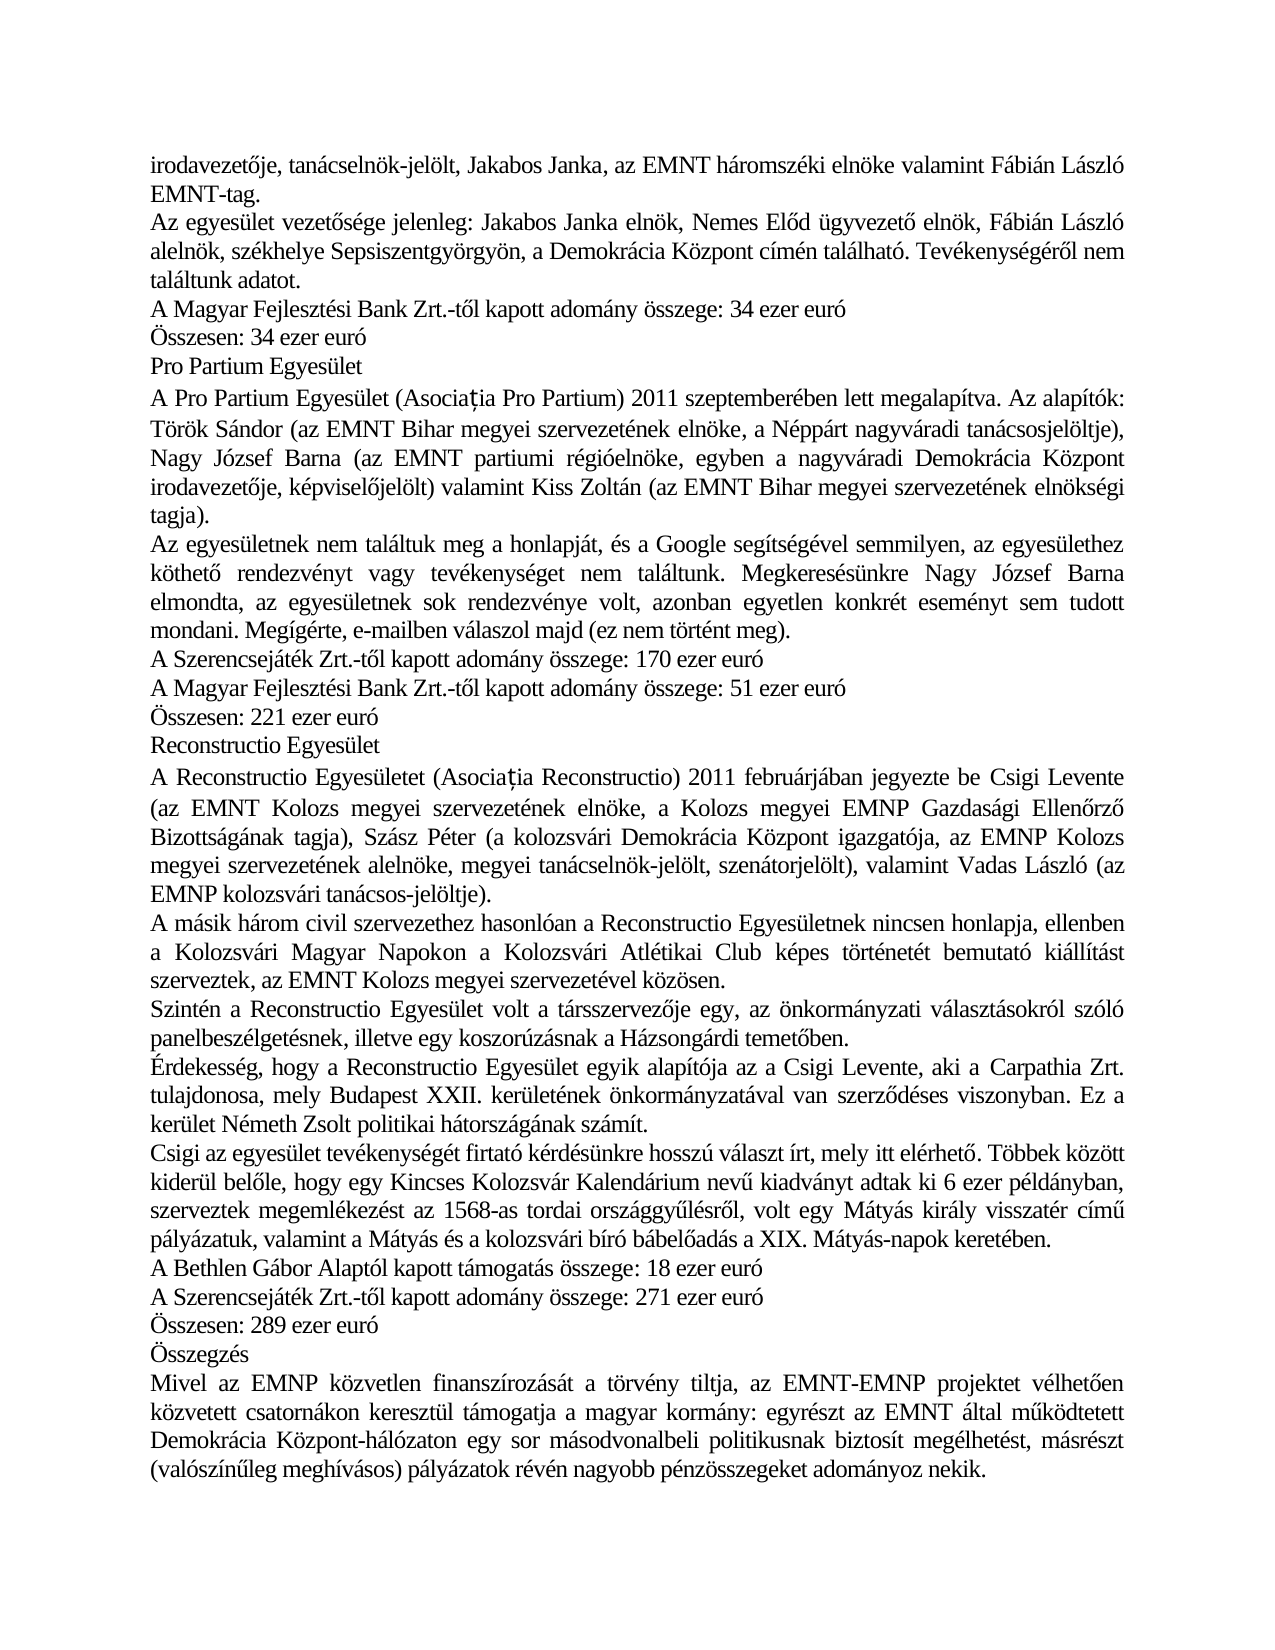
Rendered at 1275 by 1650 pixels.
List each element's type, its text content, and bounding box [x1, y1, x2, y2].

text A Pro Partium Egyesület (Asociația Pro Partium) 2011 szeptemberében lett megalapítva. Az alapítók: Török Sándor (az EMNT Bihar megyei szervezetének elnöke, a Néppárt nagyváradi tanácsosjelöltje), Nagy József Barna (az EMNT partiumi régióelnöke, egyben a nagyváradi Demokrácia Központ irodavezetője, képviselőjelölt) valamint Kiss Zoltán (az EMNT Bihar megyei szervezetének elnökségi tagja). [150, 380, 1125, 529]
text Csigi az egyesület tevékenységét firtató kérdésünkre hosszú választ írt, mely itt elérhető. Többek között kiderül belőle, hogy egy Kincses Kolozsvár Kalendárium nevű kiadványt adtak ki 6 ezer példányban, szerveztek megemlékezést az 1568-as tordai országgyűlésről, volt egy Mátyás király visszatér című pályázatuk, valamint a Mátyás és a kolozsvári bíró bábelőadás a XIX. Mátyás-napok keretében. [150, 1138, 1125, 1253]
text Összesen: 34 ezer euró [150, 322, 1125, 351]
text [150, 150, 1125, 207]
text A Magyar Fejlesztési Bank Zrt.-től kapott adomány összege: 51 ezer euró [150, 673, 1125, 702]
text Az egyesületnek nem találtuk meg a honlapját, és a Google segítségével semmilyen, az egyesülethez köthető rendezvényt vagy tevékenységet nem találtunk. Megkeresésünkre Nagy József Barna elmondta, az egyesületnek sok rendezvénye volt, azonban egyetlen konkrét eseményt sem tudott mondani. Megígérte, e-mailben válaszol majd (ez nem történt meg). [150, 529, 1125, 644]
text Reconstructio Egyesület [150, 730, 1125, 759]
text A Magyar Fejlesztési Bank Zrt.-től kapott adomány összege: 34 ezer euró [150, 294, 1125, 322]
text A Reconstructio Egyesületet (Asociația Reconstructio) 2011 februárjában jegyezte be Csigi Levente (az EMNT Kolozs megyei szervezetének elnöke, a Kolozs megyei EMNP Gazdasági Ellenőrző Bizottságának tagja), Szász Péter (a kolozsvári Demokrácia Központ igazgatója, az EMNP Kolozs megyei szervezetének alelnöke, megyei tanácselnök-jelölt, szenátorjelölt), valamint Vadas László (az EMNP kolozsvári tanácsos-jelöltje). [150, 759, 1125, 908]
text A Szerencsejáték Zrt.-től kapott adomány összege: 170 ezer euró [150, 644, 1125, 673]
text Pro Partium Egyesület [150, 351, 1125, 380]
text Szintén a Reconstructio Egyesület volt a társszervezője egy, az önkormányzati választásokról szóló panelbeszélgetésnek, illetve egy koszorúzásnak a Házsongárdi temetőben. [150, 994, 1125, 1052]
text Érdekesség, hogy a Reconstructio Egyesület egyik alapítója az a Csigi Levente, aki a Carpathia Zrt. tulajdonosa, mely Budapest XXII. kerületének önkormányzatával van szerződéses viszonyban. Ez a kerület Németh Zsolt politikai hátországának számít. [150, 1052, 1125, 1138]
text Összesen: 289 ezer euró [150, 1311, 1125, 1339]
text A Szerencsejáték Zrt.-től kapott adomány összege: 271 ezer euró [150, 1282, 1125, 1311]
text Az egyesület vezetősége jelenleg: Jakabos Janka elnök, Nemes Előd ügyvezető elnök, Fábián László alelnök, székhelye Sepsiszentgyörgyön, a Demokrácia Központ címén található. Tevékenységéről nem találtunk adatot. [150, 207, 1125, 294]
text A Bethlen Gábor Alaptól kapott támogatás összege: 18 ezer euró [150, 1253, 1125, 1282]
text Összesen: 221 ezer euró [150, 702, 1125, 730]
text Összegzés Mivel az EMNP közvetlen finanszírozását a törvény tiltja, az EMNT-EMNP projektet vélhetően közvetett csatornákon keresztül támogatja a magyar kormány: egyrészt az EMNT által működtetett Demokrácia Központ-hálózaton egy sor másodvonalbeli politikusnak biztosít megélhetést, másrészt (valószínűleg meghívásos) pályázatok révén nagyobb pénzösszegeket adományoz nekik. [150, 1339, 1125, 1483]
text A másik három civil szervezethez hasonlóan a Reconstructio Egyesületnek nincsen honlapja, ellenben a Kolozsvári Magyar Napokon a Kolozsvári Atlétikai Club képes történetét bemutató kiállítást szerveztek, az EMNT Kolozs megyei szervezetével közösen. [150, 908, 1125, 994]
